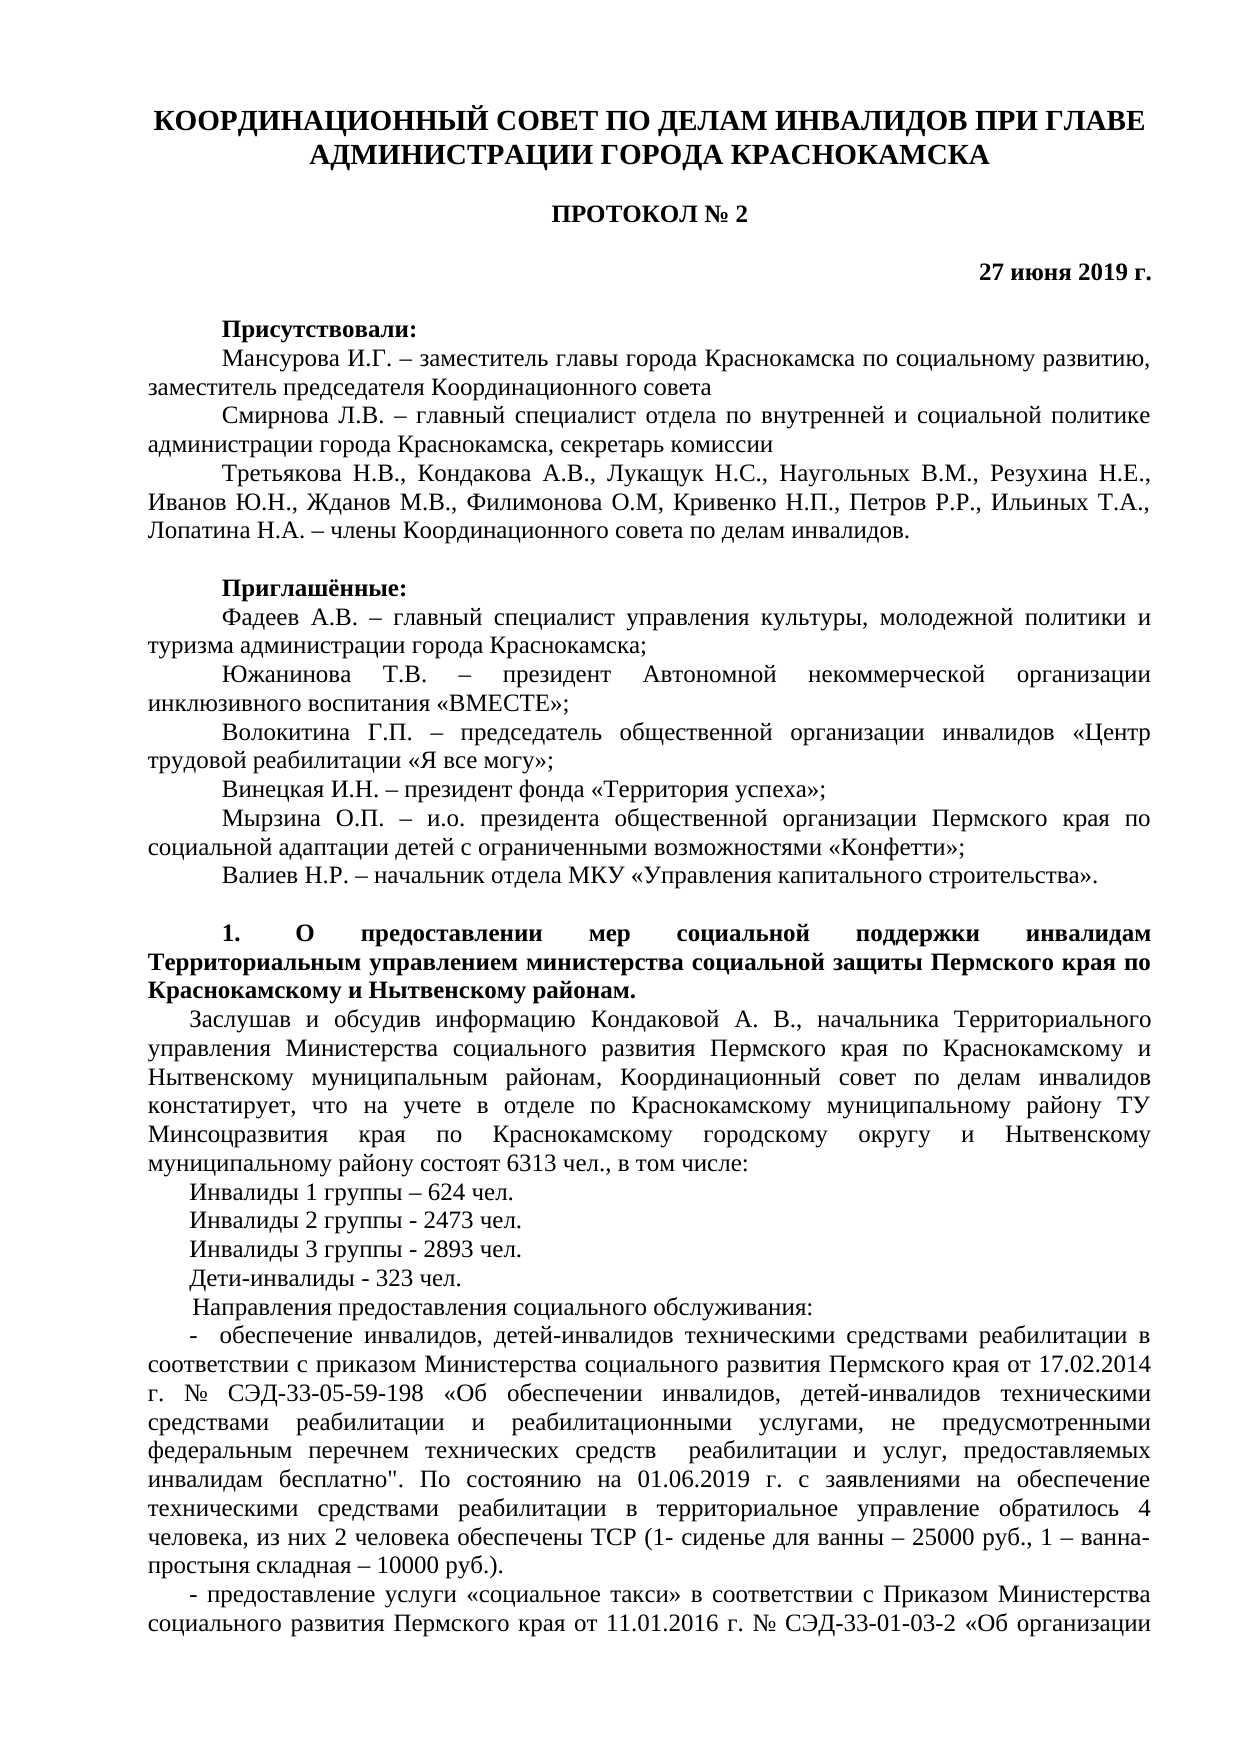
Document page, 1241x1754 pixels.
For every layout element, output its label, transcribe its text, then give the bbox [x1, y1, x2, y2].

text Направления предоставления социального обслуживания: [148, 1292, 1152, 1321]
text КООРДИНАЦИОННЫЙ СОВЕТ ПО ДЕЛАМ ИНВАЛИДОВ ПРИ ГЛАВЕ АДМИНИСТРАЦИИ ГОРОДА КРАСНОКАМСКА [148, 103, 1152, 171]
text Заслушав и обсудив информацию Кондаковой А. В., начальника Территориального управления Министерства социального развития Пермского края по Краснокамскому и Нытвенскому муниципальным районам, Координационный совет по делам инвалидов констатирует, что на учете в отделе по Краснокамскому муниципальному району ТУ Минсоцразвития края по Краснокамскому городскому округу и Нытвенскому муниципальному району состоят 6313 чел., в том числе: [148, 1004, 1152, 1177]
text Мырзина О.П. – и.о. президента общественной организации Пермского края по социальной адаптации детей с ограниченными возможностями «Конфетти»; [148, 803, 1152, 861]
text Мансурова И.Г. – заместитель главы города Краснокамска по социальному развитию, заместитель председателя Координационного совета [148, 343, 1152, 401]
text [148, 1579, 1152, 1637]
list О предоставлении мер социальной поддержки инвалидам Территориальным управлением министерства социальной защиты Пермского края по Краснокамскому и Нытвенскому районам. [148, 918, 1152, 1004]
text Валиев Н.Р. – начальник отдела МКУ «Управления капитального строительства». [148, 861, 1152, 889]
text Южанинова Т.В. – президент Автономной некоммерческой организации инклюзивного воспитания «ВМЕСТЕ»; [148, 659, 1152, 717]
text - обеспечение инвалидов, детей-инвалидов техническими средствами реабилитации в соответствии с приказом Министерства социального развития Пермского края от 17.02.2014 г. № СЭД-33-05-59-198 «Об обеспечении инвалидов, детей-инвалидов техническими средствами реабилитации и реабилитационными услугами, не предусмотренными федеральным перечнем технических средств реабилитации и услуг, предоставляемых инвалидам бесплатно". По состоянию на 01.06.2019 г. с заявлениями на обеспечение техническими средствами реабилитации в территориальное управление обратилось 4 человека, из них 2 человека обеспечены ТСР (1- сиденье для ванны – 25000 руб., 1 – ванна-простыня складная – 10000 руб.). [148, 1321, 1152, 1579]
text Инвалиды 1 группы – 624 чел. [148, 1177, 1152, 1206]
text Дети-инвалиды - 323 чел. [148, 1263, 1152, 1292]
text Фадеев А.В. – главный специалист управления культуры, молодежной политики и туризма администрации города Краснокамска; [148, 602, 1152, 659]
text ПРОТОКОЛ № 2 [148, 199, 1152, 228]
text 27 июня 2019 г. [148, 257, 1152, 286]
text Присутствовали: [148, 314, 1152, 343]
text Третьякова Н.В., Кондакова А.В., Лукащук Н.С., Наугольных В.М., Резухина Н.Е., Иванов Ю.Н., Жданов М.В., Филимонова О.М, Кривенко Н.П., Петров Р.Р., Ильиных Т.А., Лопатина Н.А. – члены Координационного совета по делам инвалидов. [148, 458, 1152, 544]
text Винецкая И.Н. – президент фонда «Территория успеха»; [148, 774, 1152, 803]
text Инвалиды 3 группы - 2893 чел. [148, 1234, 1152, 1263]
text Инвалиды 2 группы - 2473 чел. [148, 1206, 1152, 1234]
text Волокитина Г.П. – председатель общественной организации инвалидов «Центр трудовой реабилитации «Я все могу»; [148, 717, 1152, 774]
text Приглашённые: [148, 573, 1152, 602]
text Смирнова Л.В. – главный специалист отдела по внутренней и социальной политике администрации города Краснокамска, секретарь комиссии [148, 401, 1152, 458]
